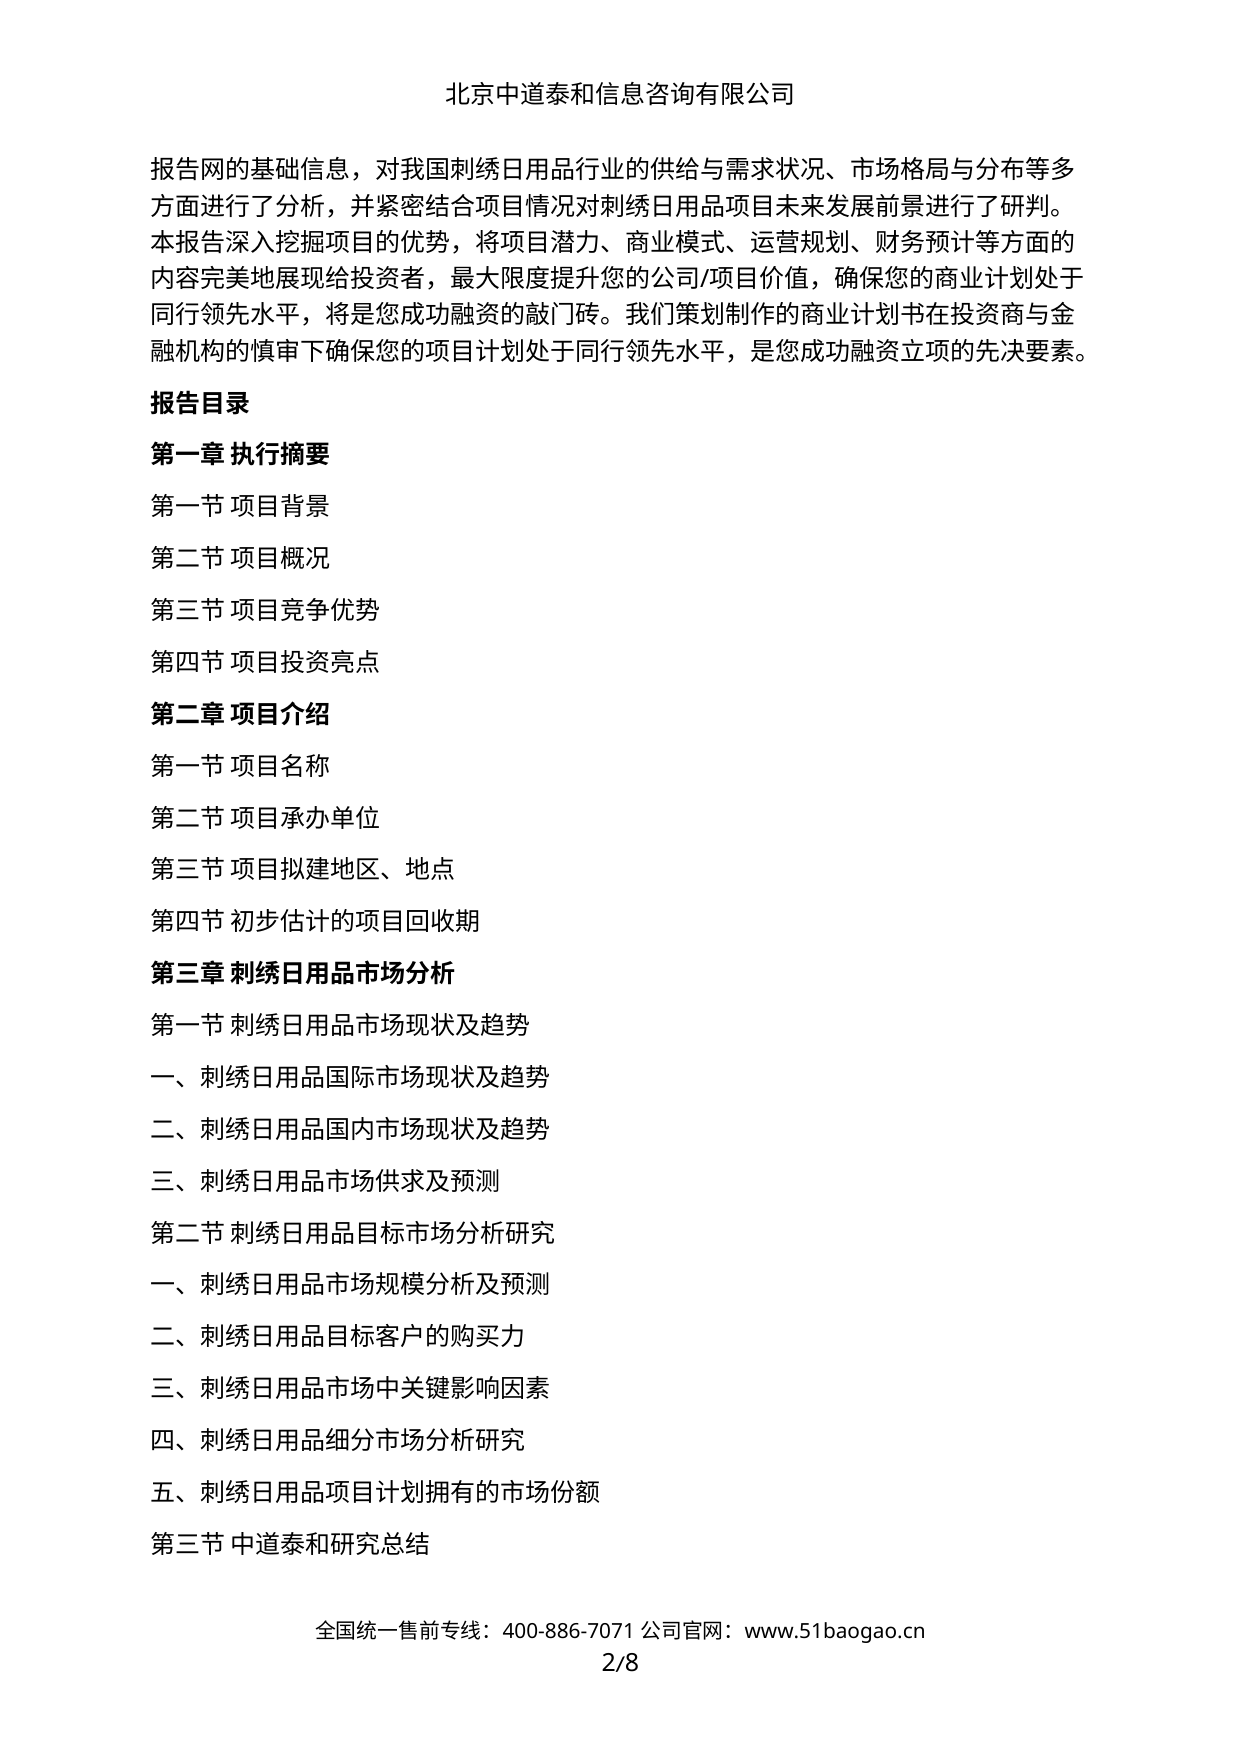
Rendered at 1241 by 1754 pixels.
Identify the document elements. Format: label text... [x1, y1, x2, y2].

text 第三章 刺绣日用品市场分析 [150, 954, 1090, 990]
text 第三节 项目竞争优势 [150, 591, 1090, 627]
text 四、刺绣日用品细分市场分析研究 [150, 1421, 1090, 1457]
text 五、刺绣日用品项目计划拥有的市场份额 [150, 1472, 1090, 1509]
text 二、刺绣日用品国内市场现状及趋势 [150, 1109, 1090, 1146]
text 第二节 项目概况 [150, 539, 1090, 575]
text 一、刺绣日用品市场规模分析及预测 [150, 1265, 1090, 1301]
text 一、刺绣日用品国际市场现状及趋势 [150, 1057, 1090, 1094]
text 第四节 项目投资亮点 [150, 642, 1090, 679]
text 报告目录 [150, 383, 1090, 419]
text 第二节 刺绣日用品目标市场分析研究 [150, 1213, 1090, 1249]
text 二、刺绣日用品目标客户的购买力 [150, 1317, 1090, 1353]
text 第三节 中道泰和研究总结 [150, 1524, 1090, 1561]
text 三、刺绣日用品市场供求及预测 [150, 1161, 1090, 1197]
text 三、刺绣日用品市场中关键影响因素 [150, 1369, 1090, 1405]
text 第四节 初步估计的项目回收期 [150, 902, 1090, 938]
text 第三节 项目拟建地区、地点 [150, 850, 1090, 886]
text 第一节 项目名称 [150, 746, 1090, 782]
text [150, 150, 1090, 367]
text 第一节 刺绣日用品市场现状及趋势 [150, 1006, 1090, 1042]
text 第一节 项目背景 [150, 487, 1090, 523]
text 第一章 执行摘要 [150, 435, 1090, 471]
text 第二章 项目介绍 [150, 694, 1090, 731]
text 第二节 项目承办单位 [150, 798, 1090, 834]
